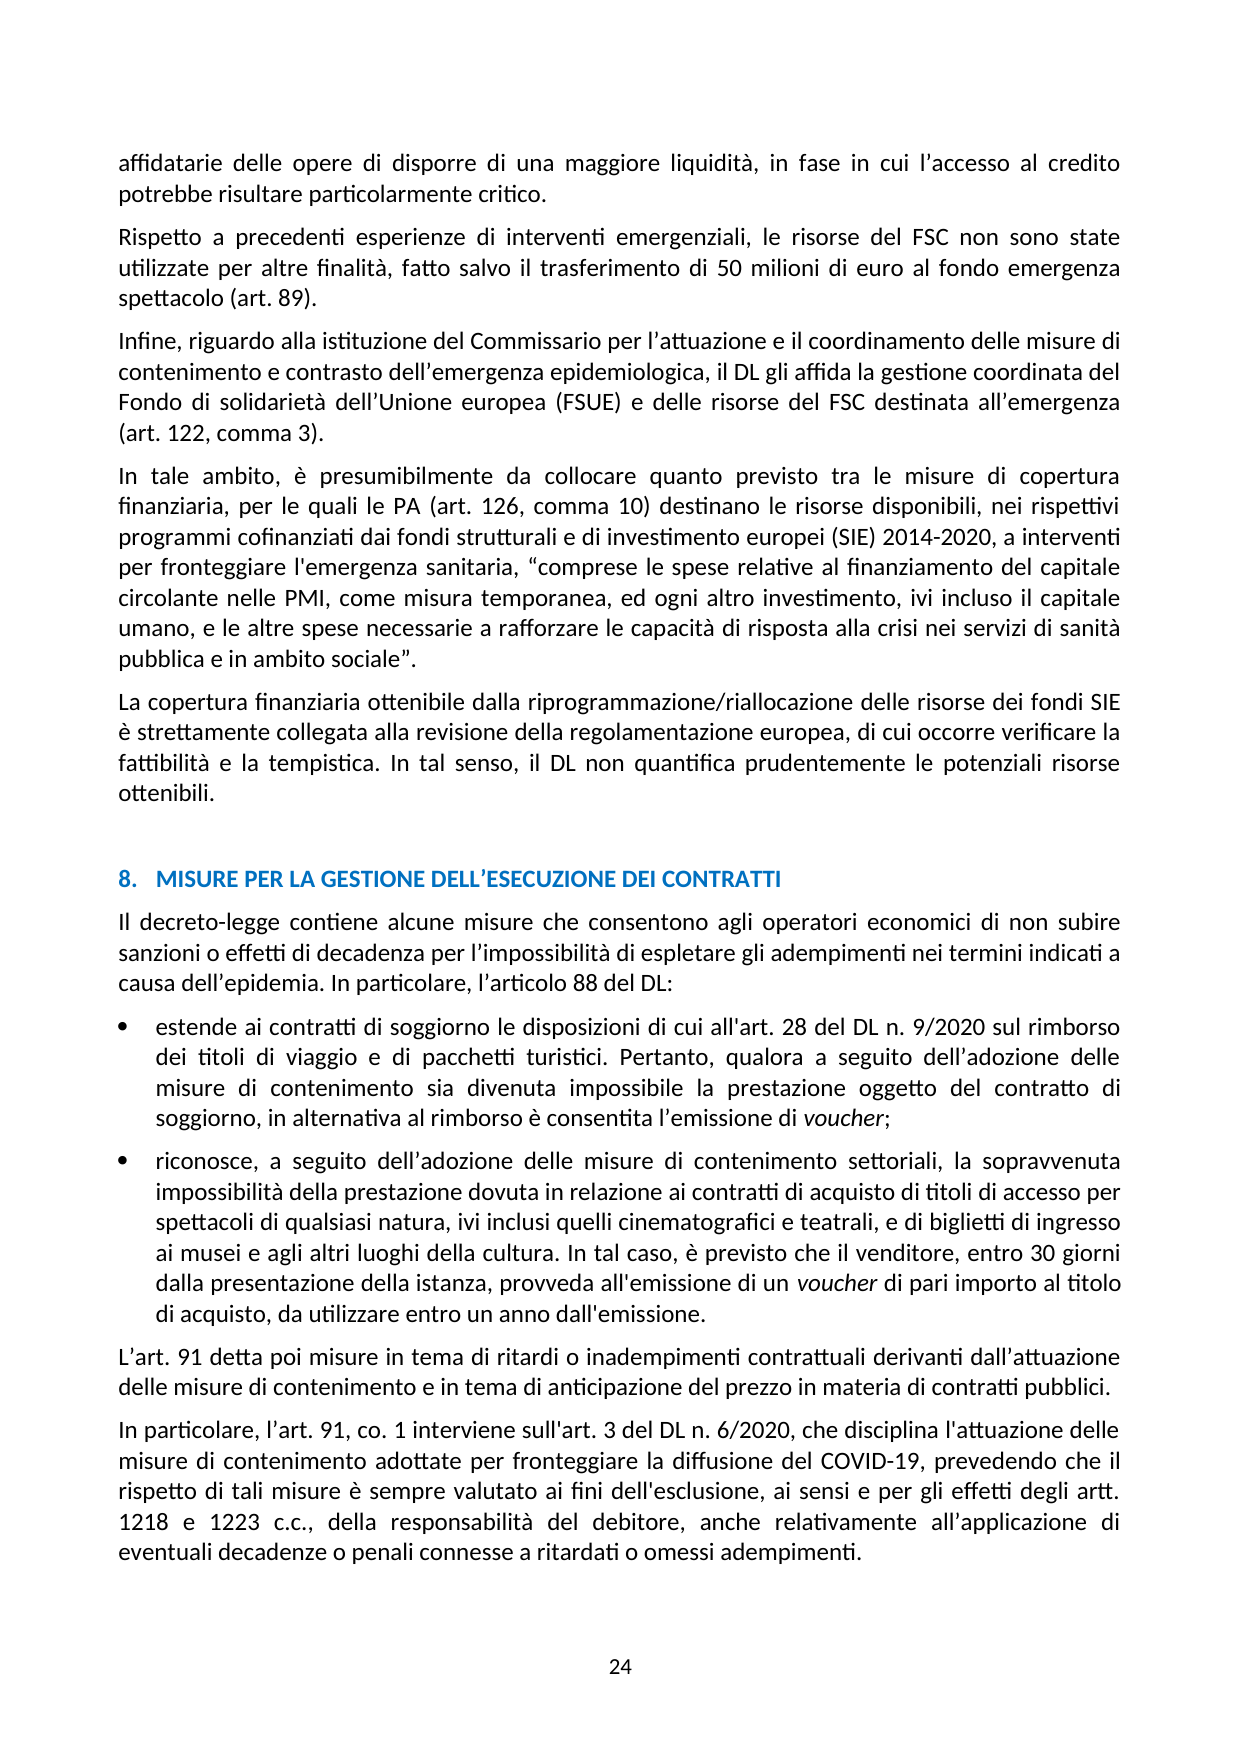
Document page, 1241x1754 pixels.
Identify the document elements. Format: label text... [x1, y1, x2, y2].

text Il decreto-legge contiene alcune misure che consentono agli operatori economici di non subire sanzioni o effetti di decadenza per l’impossibilità di espletare gli adempimenti nei termini indicati a causa dell’epidemia. In particolare, l’articolo 88 del DL: [118, 907, 1122, 998]
text Rispetto a precedenti esperienze di interventi emergenziali, le risorse del FSC non sono state utilizzate per altre finalità, fatto salvo il trasferimento di 50 milioni di euro al fondo emergenza spettacolo (art. 89). [118, 221, 1122, 313]
list estende ai contratti di soggiorno le disposizioni di cui all'art. 28 del DL n. 9/2020 sul rimborso dei titoli di viaggio e di pacchetti turistici. Pertanto, qualora a seguito dell’adozione delle misure di contenimento sia divenuta impossibile la prestazione oggetto del contratto di soggiorno, in alternativa al rimborso è consentita l’emissione di voucher; [118, 1011, 1122, 1133]
text La copertura finanziaria ottenibile dalla riprogrammazione/riallocazione delle risorse dei fondi SIE è strettamente collegata alla revisione della regolamentazione europea, di cui occorre verificare la fattibilità e la tempistica. In tal senso, il DL non quantifica prudentemente le potenziali risorse ottenibili. [118, 686, 1122, 808]
text Infine, riguardo alla istituzione del Commissario per l’attuazione e il coordinamento delle misure di contenimento e contrasto dell’emergenza epidemiologica, il DL gli affida la gestione coordinata del Fondo di solidarietà dell’Unione europea (FSUE) e delle risorse del FSC destinata all’emergenza (art. 122, comma 3). [118, 325, 1122, 447]
list riconosce, a seguito dell’adozione delle misure di contenimento settoriali, la sopravvenuta impossibilità della prestazione dovuta in relazione ai contratti di acquisto di titoli di accesso per spettacoli di qualsiasi natura, ivi inclusi quelli cinematografici e teatrali, e di biglietti di ingresso ai musei e agli altri luoghi della cultura. In tal caso, è previsto che il venditore, entro 30 giorni dalla presentazione della istanza, provveda all'emissione di un voucher di pari importo al titolo di acquisto, da utilizzare entro un anno dall'emissione. [118, 1145, 1122, 1328]
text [118, 148, 1122, 209]
list MISURE PER LA GESTIONE DELL’ESECUZIONE DEI CONTRATTI [118, 863, 1122, 894]
text In tale ambito, è presumibilmente da collocare quanto previsto tra le misure di copertura finanziaria, per le quali le PA (art. 126, comma 10) destinano le risorse disponibili, nei rispettivi programmi cofinanziati dai fondi strutturali e di investimento europei (SIE) 2014-2020, a interventi per fronteggiare l'emergenza sanitaria, “comprese le spese relative al finanziamento del capitale circolante nelle PMI, come misura temporanea, ed ogni altro investimento, ivi incluso il capitale umano, e le altre spese necessarie a rafforzare le capacità di risposta alla crisi nei servizi di sanità pubblica e in ambito sociale”. [118, 460, 1122, 673]
text L’art. 91 detta poi misure in tema di ritardi o inadempimenti contrattuali derivanti dall’attuazione delle misure di contenimento e in tema di anticipazione del prezzo in materia di contratti pubblici. [118, 1341, 1122, 1402]
text In particolare, l’art. 91, co. 1 interviene sull'art. 3 del DL n. 6/2020, che disciplina l'attuazione delle misure di contenimento adottate per fronteggiare la diffusione del COVID-19, prevedendo che il rispetto di tali misure è sempre valutato ai fini dell'esclusione, ai sensi e per gli effetti degli artt. 1218 e 1223 c.c., della responsabilità del debitore, anche relativamente all’applicazione di eventuali decadenze o penali connesse a ritardati o omessi adempimenti. [118, 1414, 1122, 1567]
